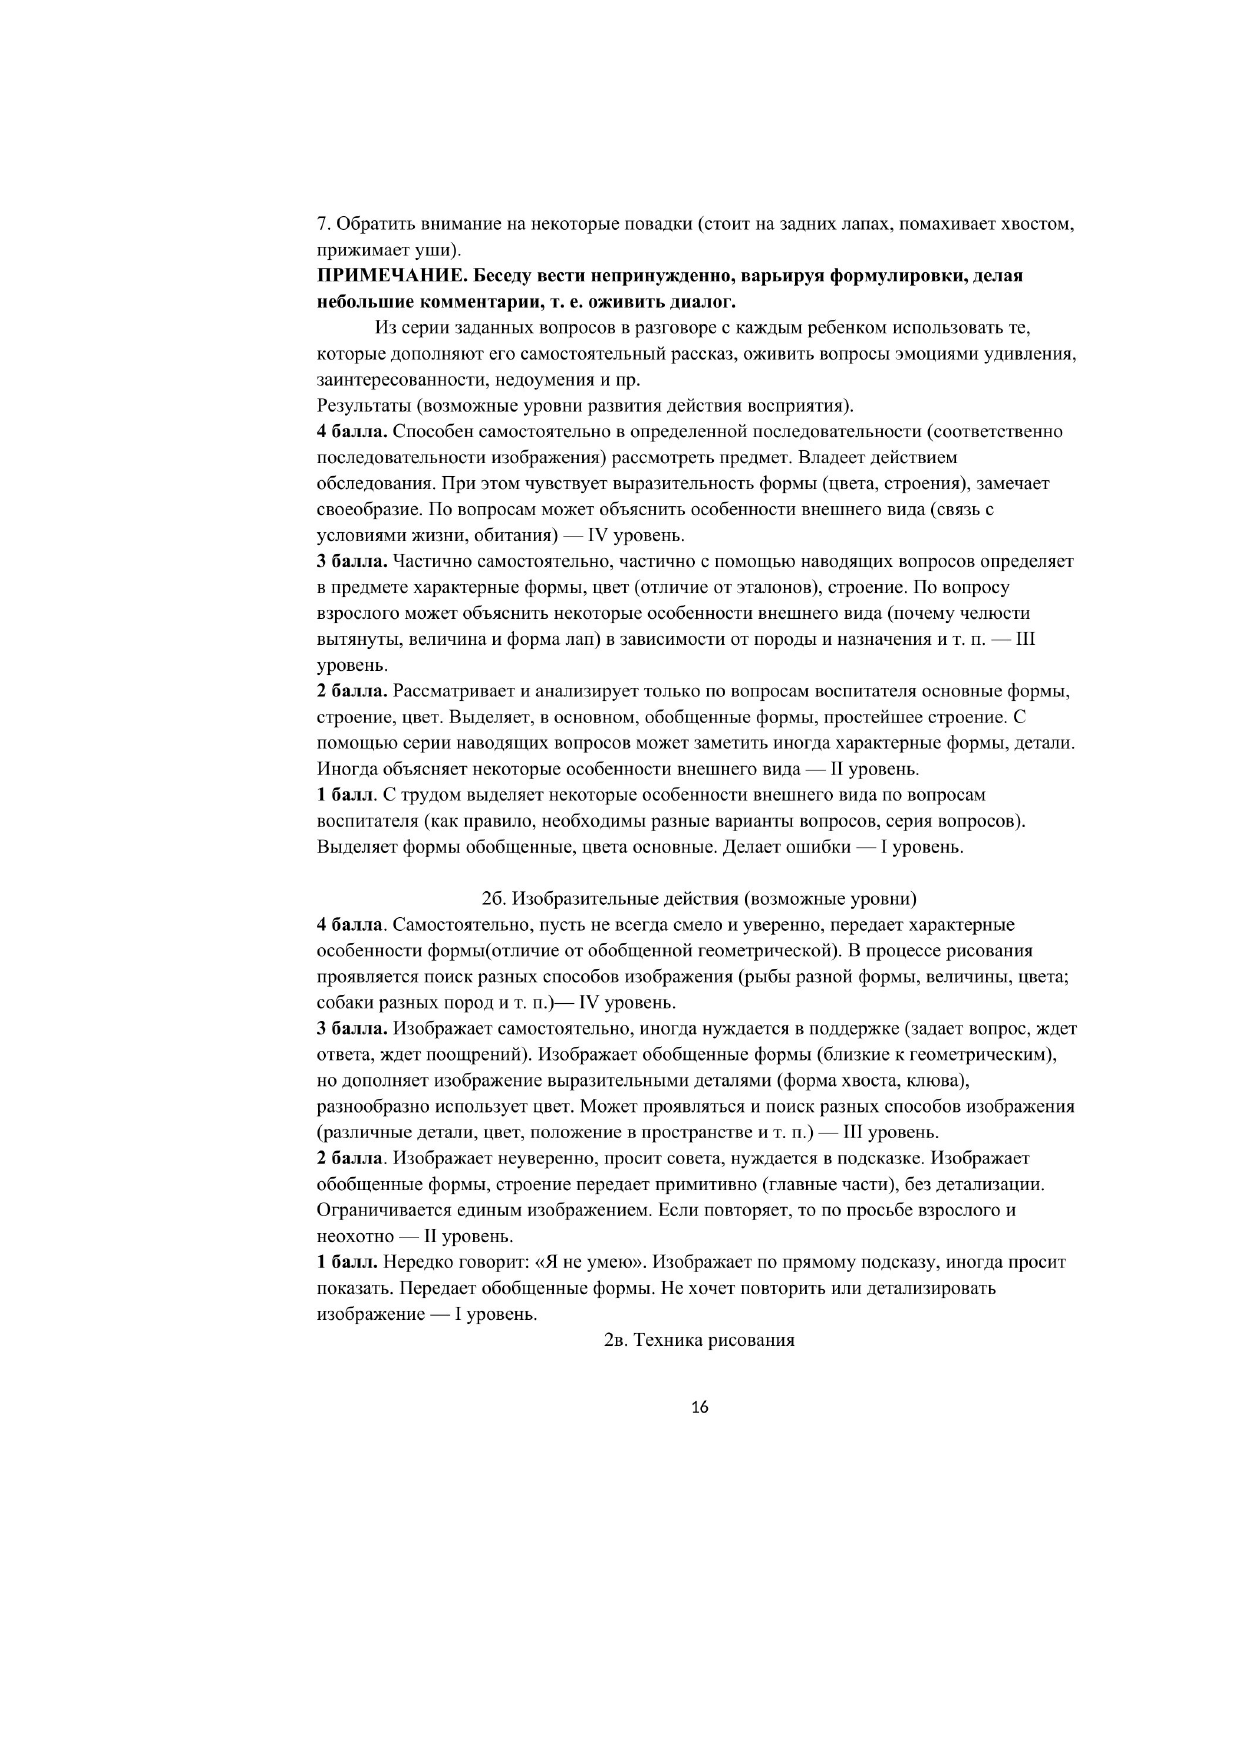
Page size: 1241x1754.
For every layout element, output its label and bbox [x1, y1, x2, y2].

picture [177, 118, 1152, 1497]
